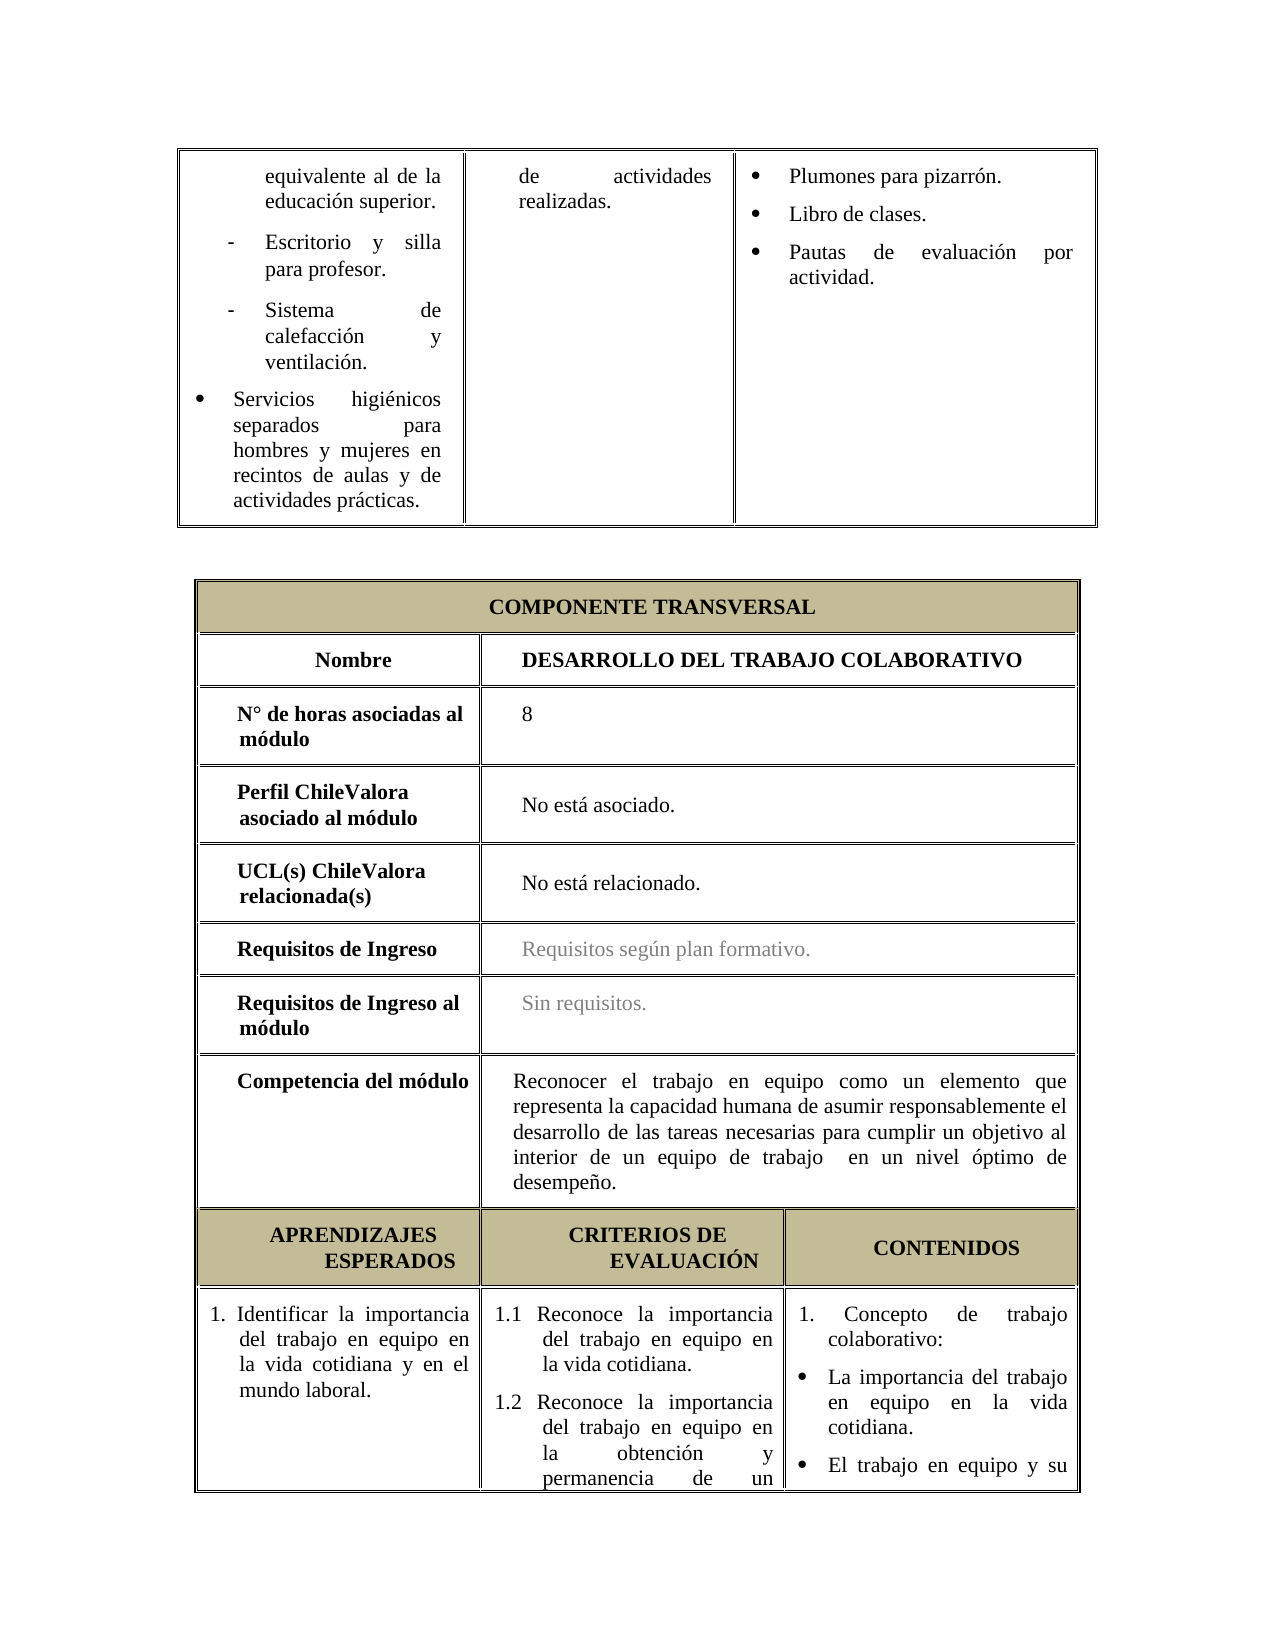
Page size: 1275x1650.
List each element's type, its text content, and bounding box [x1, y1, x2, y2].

table_cell Competencia del módulo [198, 1053, 479, 1207]
table_cell Requisitos de Ingreso al módulo [196, 974, 481, 1053]
table_cell CONTENIDOS [786, 1207, 1077, 1285]
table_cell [464, 151, 734, 525]
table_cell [196, 1285, 481, 1490]
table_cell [735, 151, 1095, 525]
table_cell No está asociado. [482, 764, 1077, 842]
table_cell No está relacionado. [481, 842, 1079, 921]
table_cell Sin requisitos. [481, 974, 1079, 1053]
table_cell APRENDIZAJES ESPERADOS [198, 1207, 479, 1285]
table_header COMPONENTE TRANSVERSAL [198, 582, 1077, 632]
table_cell Reconocer el trabajo en equipo como un elemento que representa la capacidad humana de asumir responsablemente el desarrollo de las tareas necesarias para cumplir un objetivo al interior de un equipo de trabajo en un nivel óptimo de desempeño. [482, 1053, 1077, 1207]
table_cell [785, 1285, 1079, 1490]
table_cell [180, 151, 464, 525]
table_cell CRITERIOS DE EVALUACIÓN [482, 1210, 783, 1285]
table_cell Perfil ChileValora asociado al módulo [198, 764, 479, 842]
table_cell N° de horas asociadas al módulo [196, 685, 481, 764]
table_cell 8 [481, 685, 1079, 764]
table_cell DESARROLLO DEL TRABAJO COLABORATIVO [482, 632, 1077, 685]
table_cell Nombre [198, 632, 479, 685]
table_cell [481, 1285, 785, 1490]
table_cell UCL(s) ChileValora relacionada(s) [196, 842, 481, 921]
table_cell Requisitos de Ingreso [198, 921, 479, 974]
table_cell Requisitos según plan formativo. [482, 921, 1077, 974]
